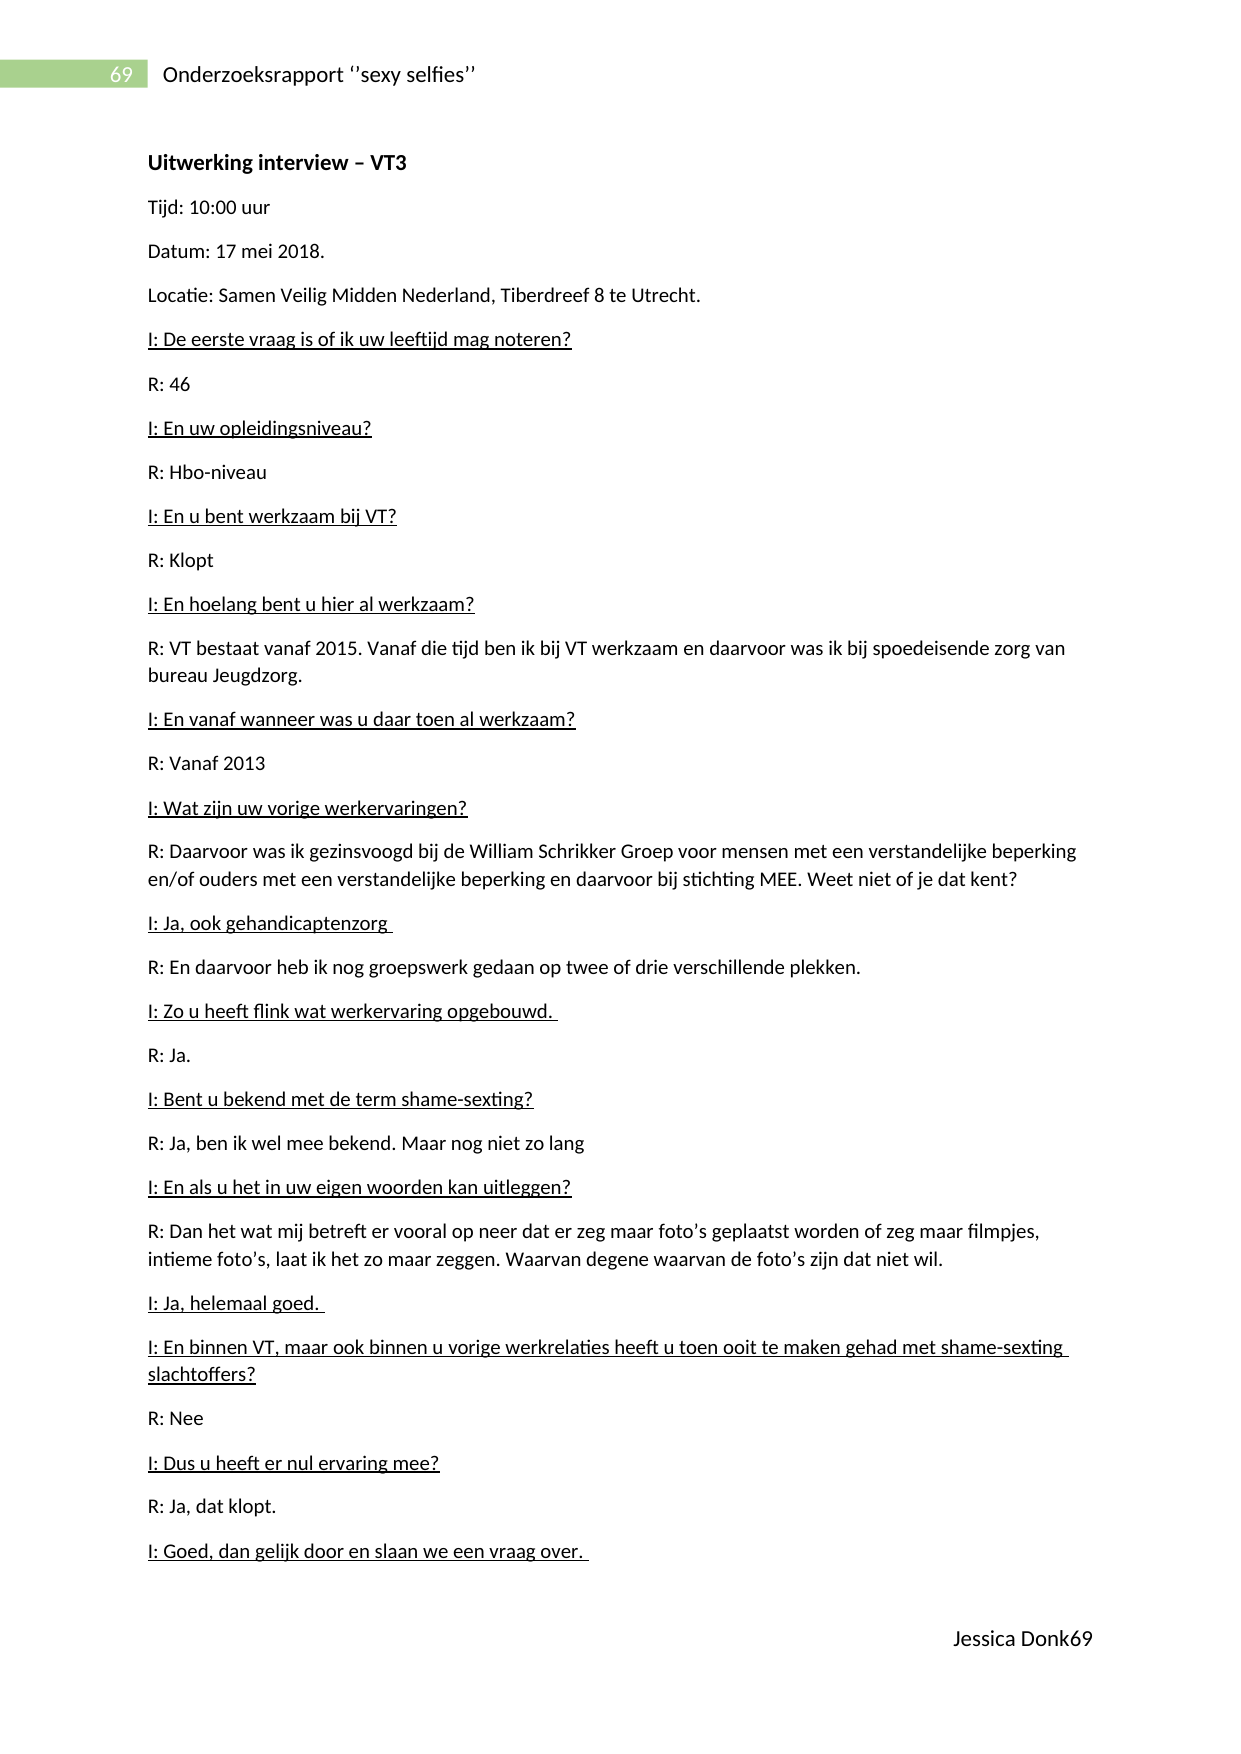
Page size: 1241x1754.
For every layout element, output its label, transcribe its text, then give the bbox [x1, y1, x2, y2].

text Tijd: 10:00 uur [148, 194, 1093, 220]
text I: En hoelang bent u hier al werkzaam? [148, 591, 1093, 616]
text I: En uw opleidingsniveau? [148, 415, 1093, 440]
text R: VT bestaat vanaf 2015. Vanaf die tijd ben ik bij VT werkzaam en daarvoor was ik bij spoedeisende zorg van bureau Jeugdzorg. [148, 635, 1093, 688]
text R: Ja, dat klopt. [148, 1494, 1093, 1519]
text I: Ja, helemaal goed. [148, 1290, 1093, 1316]
text I: Wat zijn uw vorige werkervaringen? [148, 795, 1093, 820]
text I: En u bent werkzaam bij VT? [148, 503, 1093, 528]
text Uitwerking interview – VT3 [148, 148, 1093, 176]
text R: En daarvoor heb ik nog groepswerk gedaan op twee of drie verschillende plekken. [148, 954, 1093, 980]
text R: Dan het wat mij betreft er vooral op neer dat er zeg maar foto’s geplaatst worden of zeg maar filmpjes, intieme foto’s, laat ik het zo maar zeggen. Waarvan degene waarvan de foto’s zijn dat niet wil. [148, 1219, 1093, 1271]
text R: Vanaf 2013 [148, 751, 1093, 776]
text Locatie: Samen Veilig Midden Nederland, Tiberdreef 8 te Utrecht. [148, 283, 1093, 308]
text I: En binnen VT, maar ook binnen u vorige werkrelaties heeft u toen ooit te maken gehad met shame-sexting slachtoffers? [148, 1334, 1093, 1387]
text I: Ja, ook gehandicaptenzorg [148, 910, 1093, 936]
text Datum: 17 mei 2018. [148, 238, 1093, 264]
text R: Ja. [148, 1042, 1093, 1068]
text I: En als u het in uw eigen woorden kan uitleggen? [148, 1174, 1093, 1200]
text I: Bent u bekend met de term shame-sexting? [148, 1086, 1093, 1112]
text R: Nee [148, 1406, 1093, 1431]
text I: En vanaf wanneer was u daar toen al werkzaam? [148, 707, 1093, 732]
text I: Zo u heeft flink wat werkervaring opgebouwd. [148, 998, 1093, 1024]
text R: Ja, ben ik wel mee bekend. Maar nog niet zo lang [148, 1131, 1093, 1156]
text R: 46 [148, 371, 1093, 396]
text I: Goed, dan gelijk door en slaan we een vraag over. [148, 1538, 1093, 1563]
text R: Hbo-niveau [148, 459, 1093, 484]
text I: De eerste vraag is of ik uw leeftijd mag noteren? [148, 327, 1093, 352]
text R: Klopt [148, 547, 1093, 572]
text I: Dus u heeft er nul ervaring mee? [148, 1450, 1093, 1475]
text R: Daarvoor was ik gezinsvoogd bij de William Schrikker Groep voor mensen met een verstandelijke beperking en/of ouders met een verstandelijke beperking en daarvoor bij stichting MEE. Weet niet of je dat kent? [148, 839, 1093, 892]
